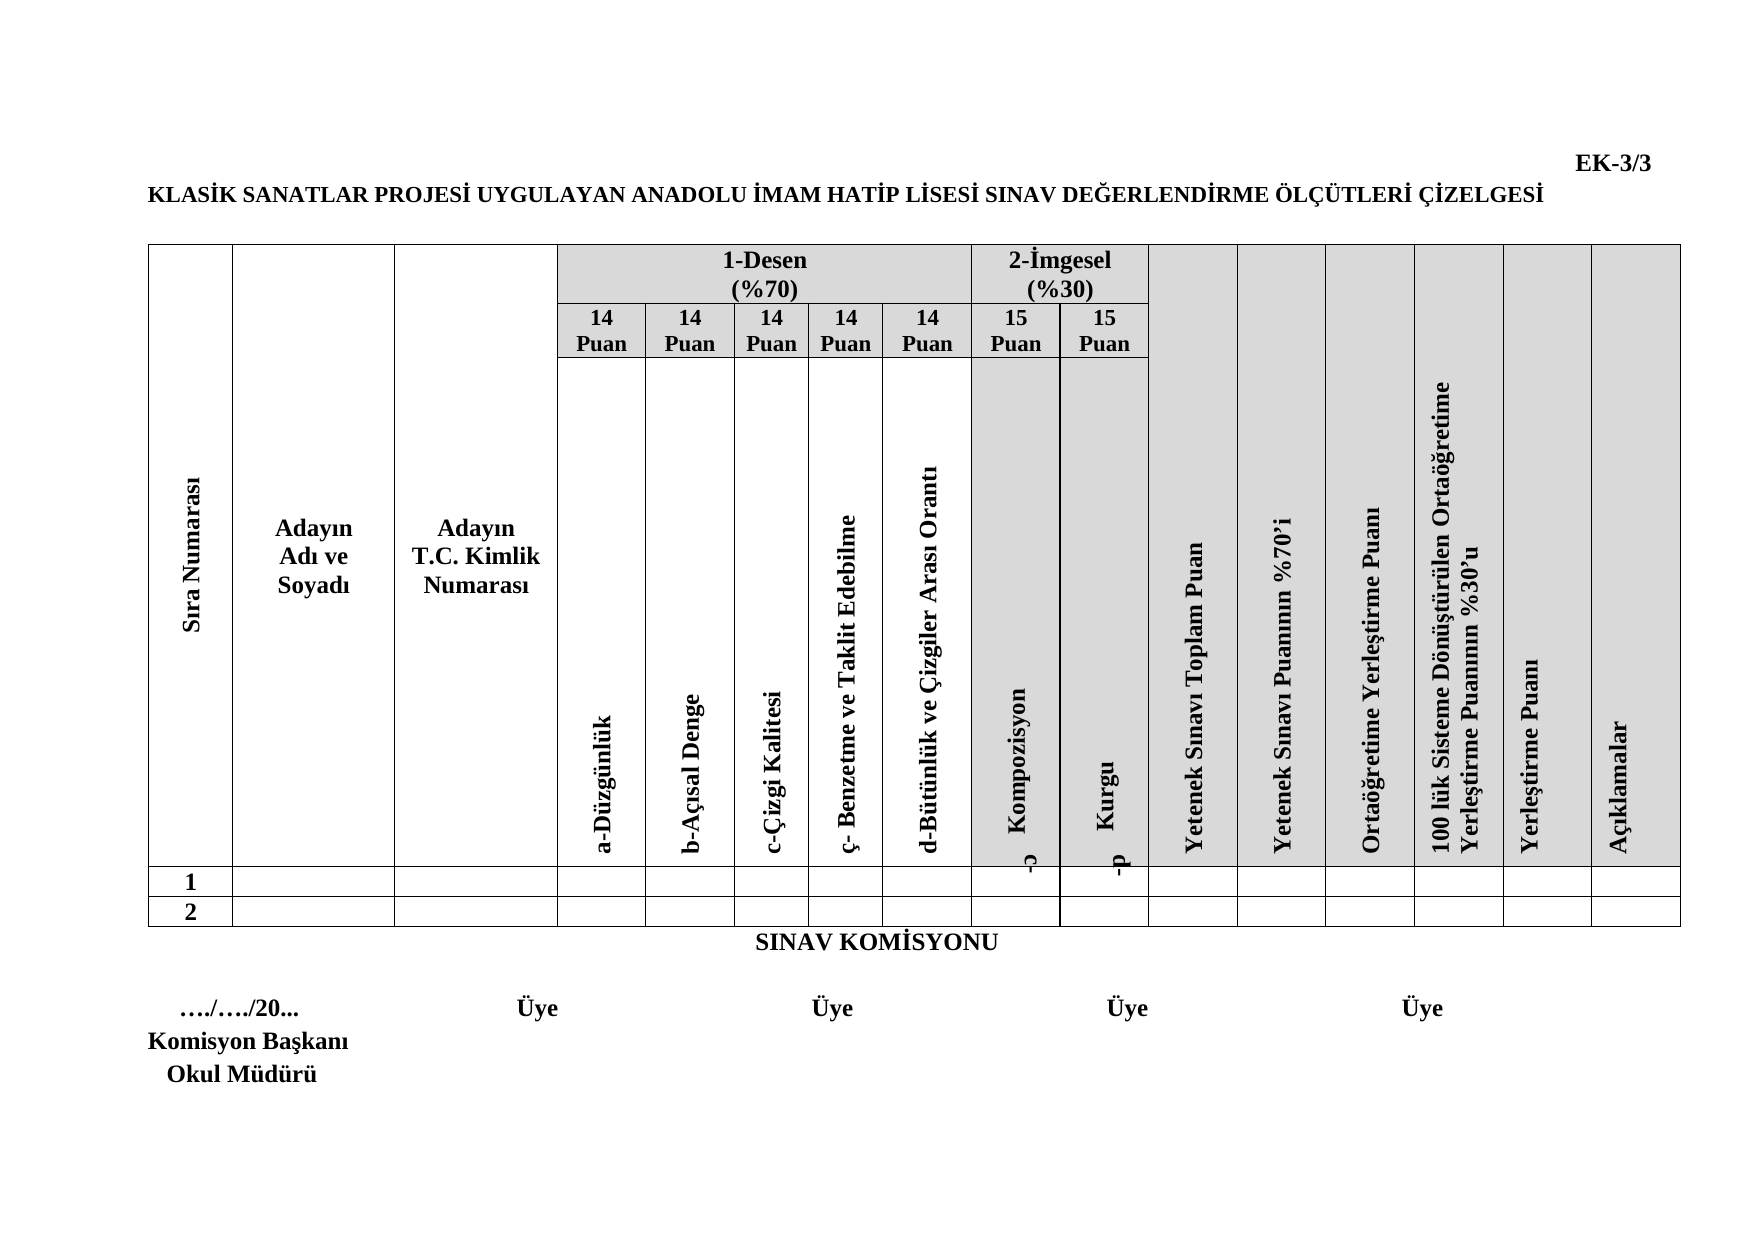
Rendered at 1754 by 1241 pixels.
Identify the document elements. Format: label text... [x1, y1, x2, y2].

table_header 100 lük Sisteme Dönüştürülen Ortaöğretime Yerleştirme Puanının %30’u [1415, 245, 1503, 866]
table_header Açıklamalar [1592, 245, 1680, 866]
table_cell [1238, 867, 1325, 896]
table_header Sıra Numarası [149, 245, 232, 866]
table_cell b-Açısal Denge [646, 358, 734, 866]
table_cell 1 [149, 867, 232, 896]
table_header Yetenek Sınavı Puanının %70’i [1238, 245, 1325, 866]
table_cell 2 [149, 897, 232, 926]
table_cell [1592, 867, 1680, 896]
table_cell [1504, 897, 1591, 926]
table_cell 14 Puan [883, 304, 971, 357]
table_cell [395, 867, 557, 896]
table_cell 14 Puan [735, 304, 808, 357]
table_cell [1149, 897, 1237, 926]
table_cell Kompozisyon [972, 358, 1059, 866]
table_cell [1326, 897, 1414, 926]
table_cell [1061, 897, 1148, 926]
table_cell [646, 867, 734, 896]
table_cell [972, 867, 1059, 896]
table_header Yetenek Sınavı Toplam Puan [1149, 245, 1237, 866]
table_cell c-Çizgi Kalitesi [735, 358, 808, 866]
table_cell [1415, 867, 1503, 896]
table_header Adayın T.C. Kimlik Numarası [395, 245, 557, 866]
table_cell [1061, 867, 1148, 896]
text SINAV KOMİSYONU [148, 927, 1606, 956]
text EK-3/3 [1475, 148, 1668, 176]
table_cell [1415, 897, 1503, 926]
table_cell d-Bütünlük ve Çizgiler Arası Orantı [883, 358, 971, 866]
table_cell a-Düzgünlük [558, 358, 645, 866]
table_cell [1149, 867, 1237, 896]
table_cell [395, 897, 557, 926]
table_header 2-İmgesel (%30) [972, 245, 1148, 303]
table_cell [1504, 867, 1591, 896]
table_cell ç- Benzetme ve Taklit Edebilme [809, 358, 882, 866]
table_cell [1326, 867, 1414, 896]
text …./…./20... Üye Üye Üye Üye [148, 993, 1606, 1022]
table_header Ortaöğretime Yerleştirme Puanı [1326, 245, 1414, 866]
table_cell [972, 897, 1059, 926]
table_cell 15 Puan [1061, 304, 1148, 357]
table_cell [735, 897, 808, 926]
table_cell [1238, 897, 1325, 926]
table_cell [883, 897, 971, 926]
text Komisyon Başkanı [148, 1026, 1606, 1055]
table_cell 15 Puan [972, 304, 1059, 357]
table_header Adayın Adı ve Soyadı [233, 245, 394, 866]
table_cell [809, 867, 882, 896]
table_cell 14 Puan [646, 304, 734, 357]
table_cell [233, 897, 394, 926]
table_cell Kurgu [1061, 358, 1148, 866]
table_cell [883, 867, 971, 896]
table_cell [233, 867, 394, 896]
table_cell [735, 867, 808, 896]
table_header Yerleştirme Puanı [1504, 245, 1591, 866]
table_cell [809, 897, 882, 926]
text Okul Müdürü [148, 1059, 1606, 1088]
table_header 1-Desen (%70) [558, 245, 971, 303]
table_cell [558, 867, 645, 896]
table_cell 14 Puan [558, 304, 645, 357]
text KLASİK SANATLAR PROJESİ UYGULAYAN ANADOLU İMAM HATİP LİSESİ SINAV DEĞERLENDİRME ÖLÇÜTLERİ ÇİZELGESİ [148, 181, 1606, 207]
table_cell [646, 897, 734, 926]
table_cell 14 Puan [809, 304, 882, 357]
table_cell [558, 897, 645, 926]
table_cell [1592, 897, 1680, 926]
